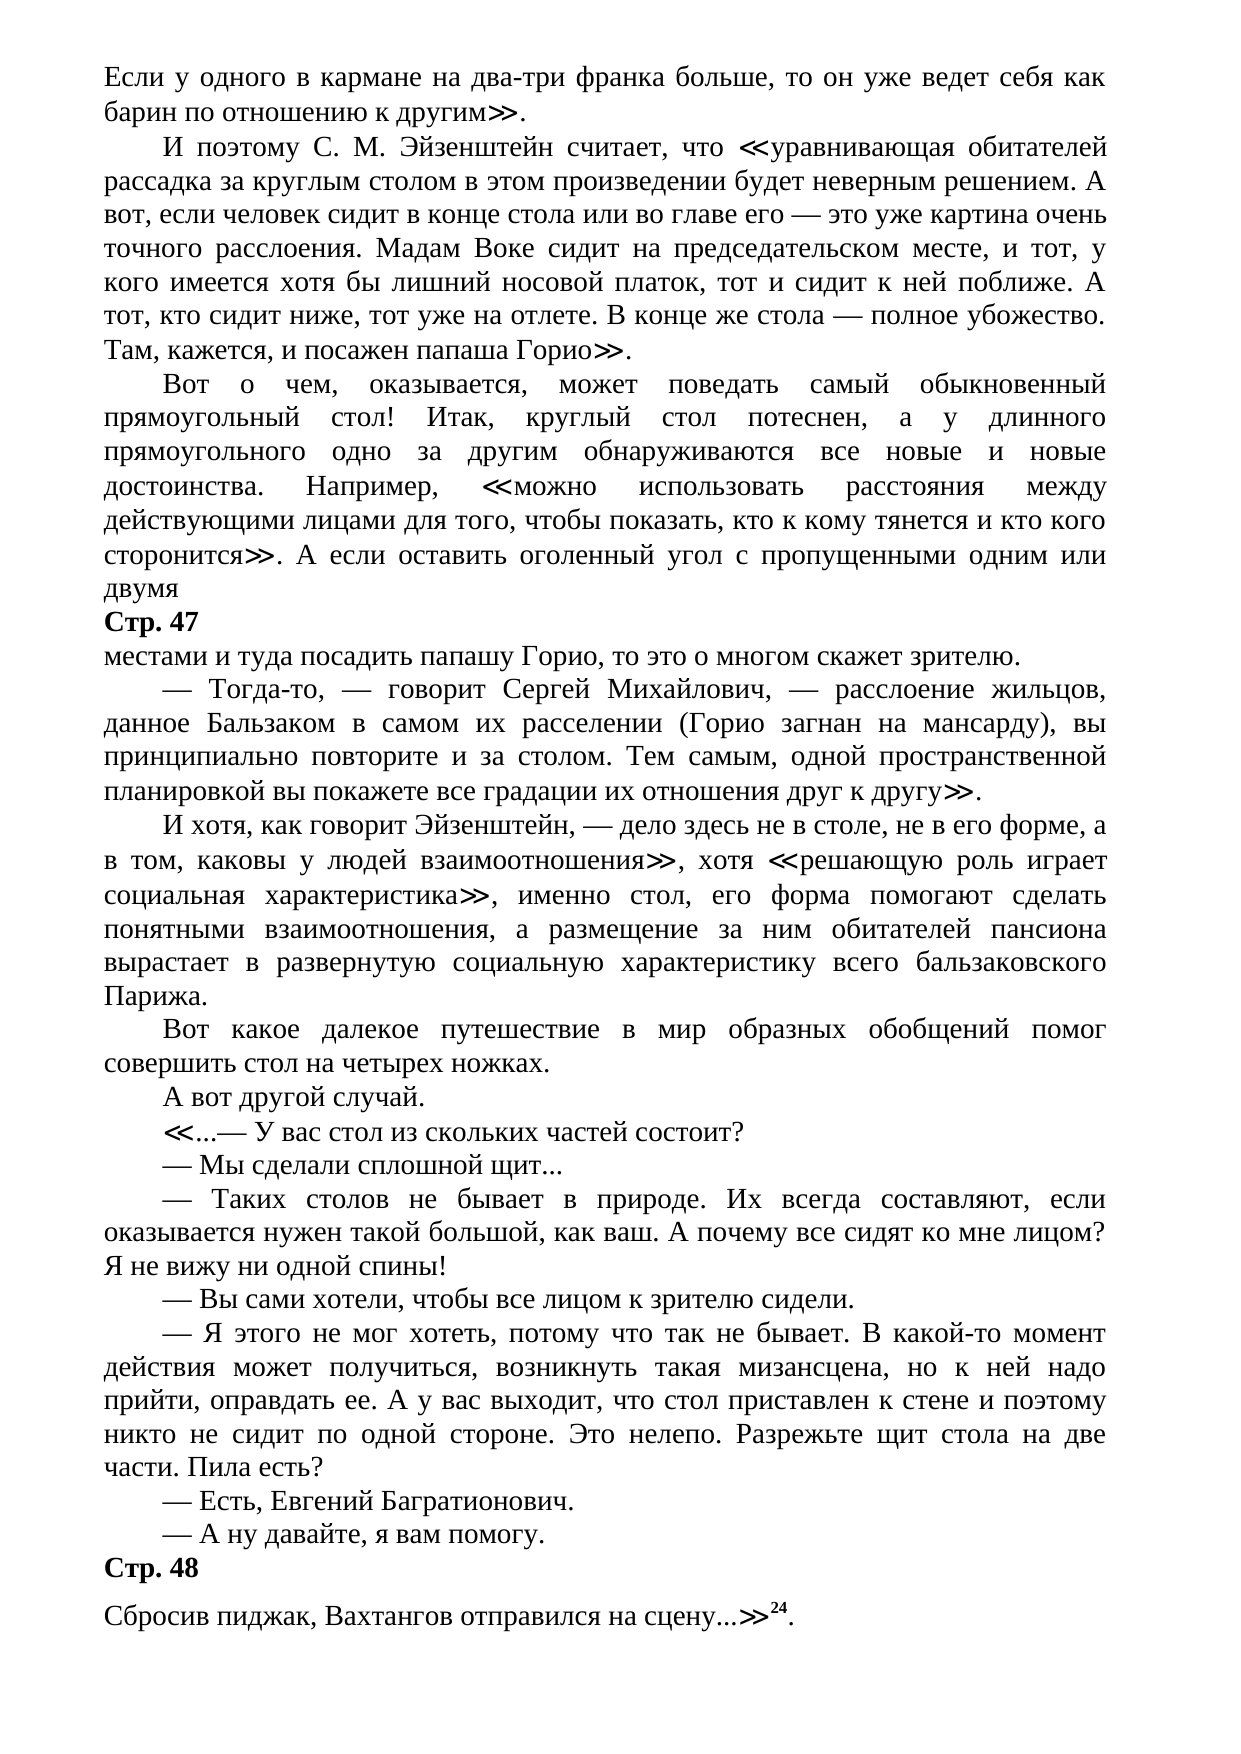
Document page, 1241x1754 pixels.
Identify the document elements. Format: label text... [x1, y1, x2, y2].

text местами и туда посадить папашу Горио, то это о многом скажет зрителю. [103, 638, 1107, 671]
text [103, 59, 1107, 128]
text Сбросив пиджак, Вахтангов отправился на сцену...≫24. [103, 1596, 1107, 1631]
text Вот о чем, оказывается, может поведать самый обыкновенный прямоугольный стол! Итак, круглый стол потеснен, а у длинного прямоугольного одно за другим обнаруживаются все новые и новые достоинства. Например, ≪можно использовать расстояния между действующими лицами для того, чтобы показать, кто к кому тянется и кто кого сторонится≫. А если оставить оголенный угол с пропущенными одним или двумя [103, 366, 1107, 604]
text — Я этого не мог хотеть, потому что так не бывает. В какой-то момент действия может получиться, возникнуть такая мизансцена, но к ней надо прийти, оправдать ее. А у вас выходит, что стол приставлен к стене и поэтому никто не сидит по одной стороне. Это нелепо. Разрежьте щит стола на две части. Пила есть? [103, 1315, 1107, 1483]
text — Вы сами хотели, чтобы все лицом к зрителю сидели. [103, 1282, 1107, 1315]
text Стр. 47 [103, 604, 1107, 638]
text И хотя, как говорит Эйзенштейн, — дело здесь не в столе, не в его форме, а в том, каковы у людей взаимоотношения≫, хотя ≪решающую роль играет социальная характеристика≫, именно стол, его форма помогают сделать понятными взаимоотношения, а размещение за ним обитателей пансиона вырастает в развернутую социальную характеристику всего бальзаковского Парижа. [103, 807, 1107, 1012]
text — Есть, Евгений Багратионович. [103, 1483, 1107, 1516]
text Вот какое далекое путешествие в мир образных обобщений помог совершить стол на четырех ножках. [103, 1012, 1107, 1079]
text Стр. 48 [103, 1550, 1107, 1583]
text — Таких столов не бывает в природе. Их всегда составляют, если оказывается нужен такой большой, как ваш. А почему все сидят ко мне лицом? Я не вижу ни одной спины! [103, 1181, 1107, 1282]
text А вот другой случай. [103, 1079, 1107, 1112]
text И поэтому С. М. Эйзенштейн считает, что ≪уравнивающая обитателей рассадка за круглым столом в этом произведении будет неверным решением. А вот, если человек сидит в конце стола или во главе его — это уже картина очень точного расслоения. Мадам Воке сидит на председательском месте, и тот, у кого имеется хотя бы лишний носовой платок, тот и сидит к ней поближе. А тот, кто сидит ниже, тот уже на отлете. В конце же стола — полное убожество. Там, кажется, и посажен папаша Горио≫. [103, 128, 1107, 366]
text — Мы сделали сплошной щит... [103, 1147, 1107, 1181]
text — А ну давайте, я вам помогу. [103, 1516, 1107, 1550]
text — Тогда-то, — говорит Сергей Михайлович, — расслоение жильцов, данное Бальзаком в самом их расселении (Горио загнан на мансарду), вы принципиально повторите и за столом. Тем самым, одной пространственной планировкой вы покажете все градации их отношения друг к другу≫. [103, 671, 1107, 807]
text ≪...— У вас стол из скольких частей состоит? [103, 1112, 1107, 1147]
